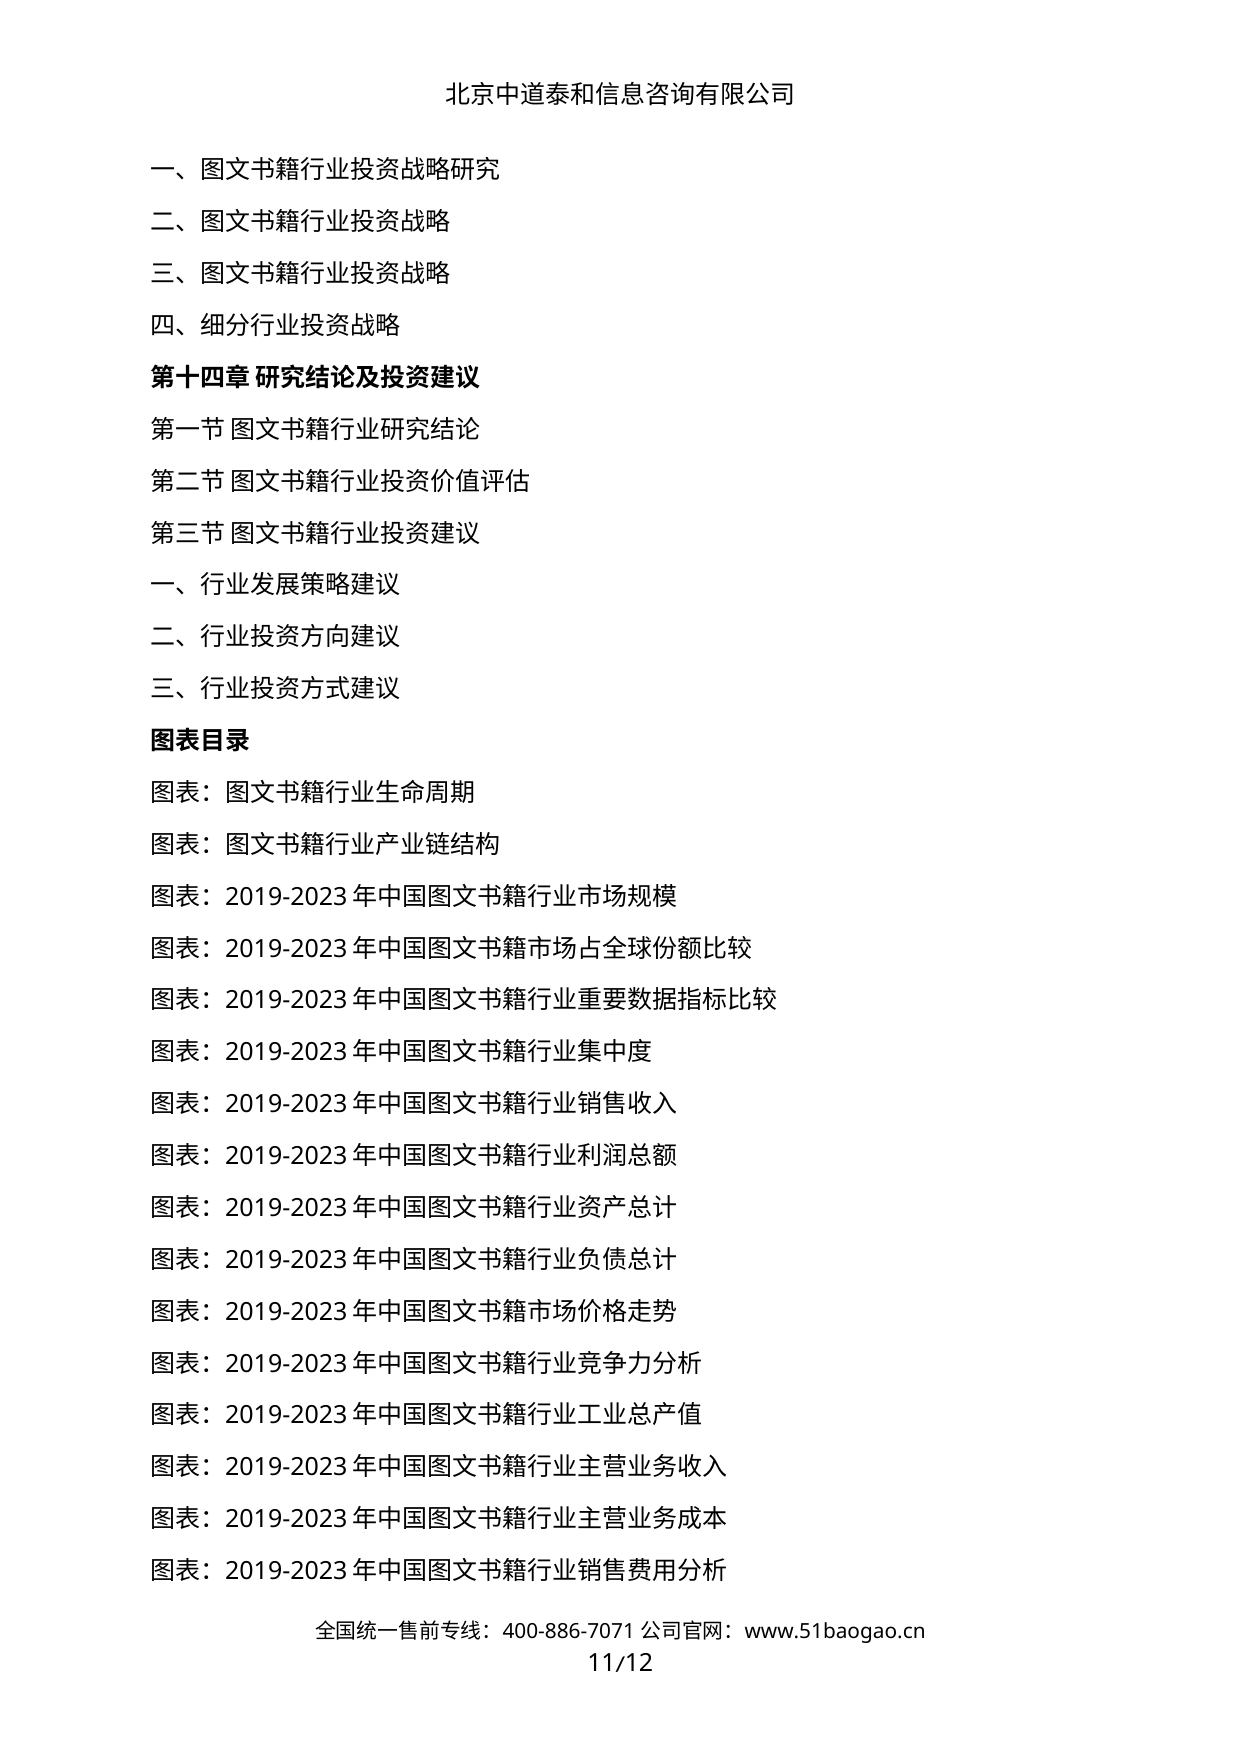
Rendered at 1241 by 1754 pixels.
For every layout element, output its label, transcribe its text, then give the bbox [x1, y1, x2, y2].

text 四、细分行业投资战略 [150, 306, 1090, 342]
text 图表：2019-2023年中国图文书籍行业负债总计 [150, 1239, 1090, 1276]
text 二、图文书籍行业投资战略 [150, 202, 1090, 238]
text 第十四章 研究结论及投资建议 [150, 357, 1090, 394]
text 图表目录 [150, 721, 1090, 757]
text 二、行业投资方向建议 [150, 617, 1090, 653]
text 图表：2019-2023年中国图文书籍行业竞争力分析 [150, 1343, 1090, 1379]
text 图表：2019-2023年中国图文书籍行业资产总计 [150, 1187, 1090, 1224]
text 三、图文书籍行业投资战略 [150, 254, 1090, 290]
text 图表：2019-2023年中国图文书籍行业市场规模 [150, 876, 1090, 912]
text 图表：2019-2023年中国图文书籍市场价格走势 [150, 1291, 1090, 1327]
text 一、行业发展策略建议 [150, 565, 1090, 601]
text 图表：2019-2023年中国图文书籍行业重要数据指标比较 [150, 980, 1090, 1016]
text 图表：2019-2023年中国图文书籍行业集中度 [150, 1032, 1090, 1068]
text 图表：2019-2023年中国图文书籍行业工业总产值 [150, 1395, 1090, 1431]
text 一、图文书籍行业投资战略研究 [150, 150, 1090, 186]
text 图表：2019-2023年中国图文书籍市场占全球份额比较 [150, 928, 1090, 964]
text 图表：2019-2023年中国图文书籍行业主营业务成本 [150, 1499, 1090, 1535]
text 图表：2019-2023年中国图文书籍行业主营业务收入 [150, 1447, 1090, 1483]
text 图表：2019-2023年中国图文书籍行业利润总额 [150, 1136, 1090, 1172]
text 第一节 图文书籍行业研究结论 [150, 409, 1090, 446]
text 图表：图文书籍行业生命周期 [150, 772, 1090, 809]
text 图表：2019-2023年中国图文书籍行业销售费用分析 [150, 1551, 1090, 1587]
text 第三节 图文书籍行业投资建议 [150, 513, 1090, 549]
text 图表：2019-2023年中国图文书籍行业销售收入 [150, 1084, 1090, 1120]
text 图表：图文书籍行业产业链结构 [150, 824, 1090, 861]
text 三、行业投资方式建议 [150, 669, 1090, 705]
text 第二节 图文书籍行业投资价值评估 [150, 461, 1090, 497]
